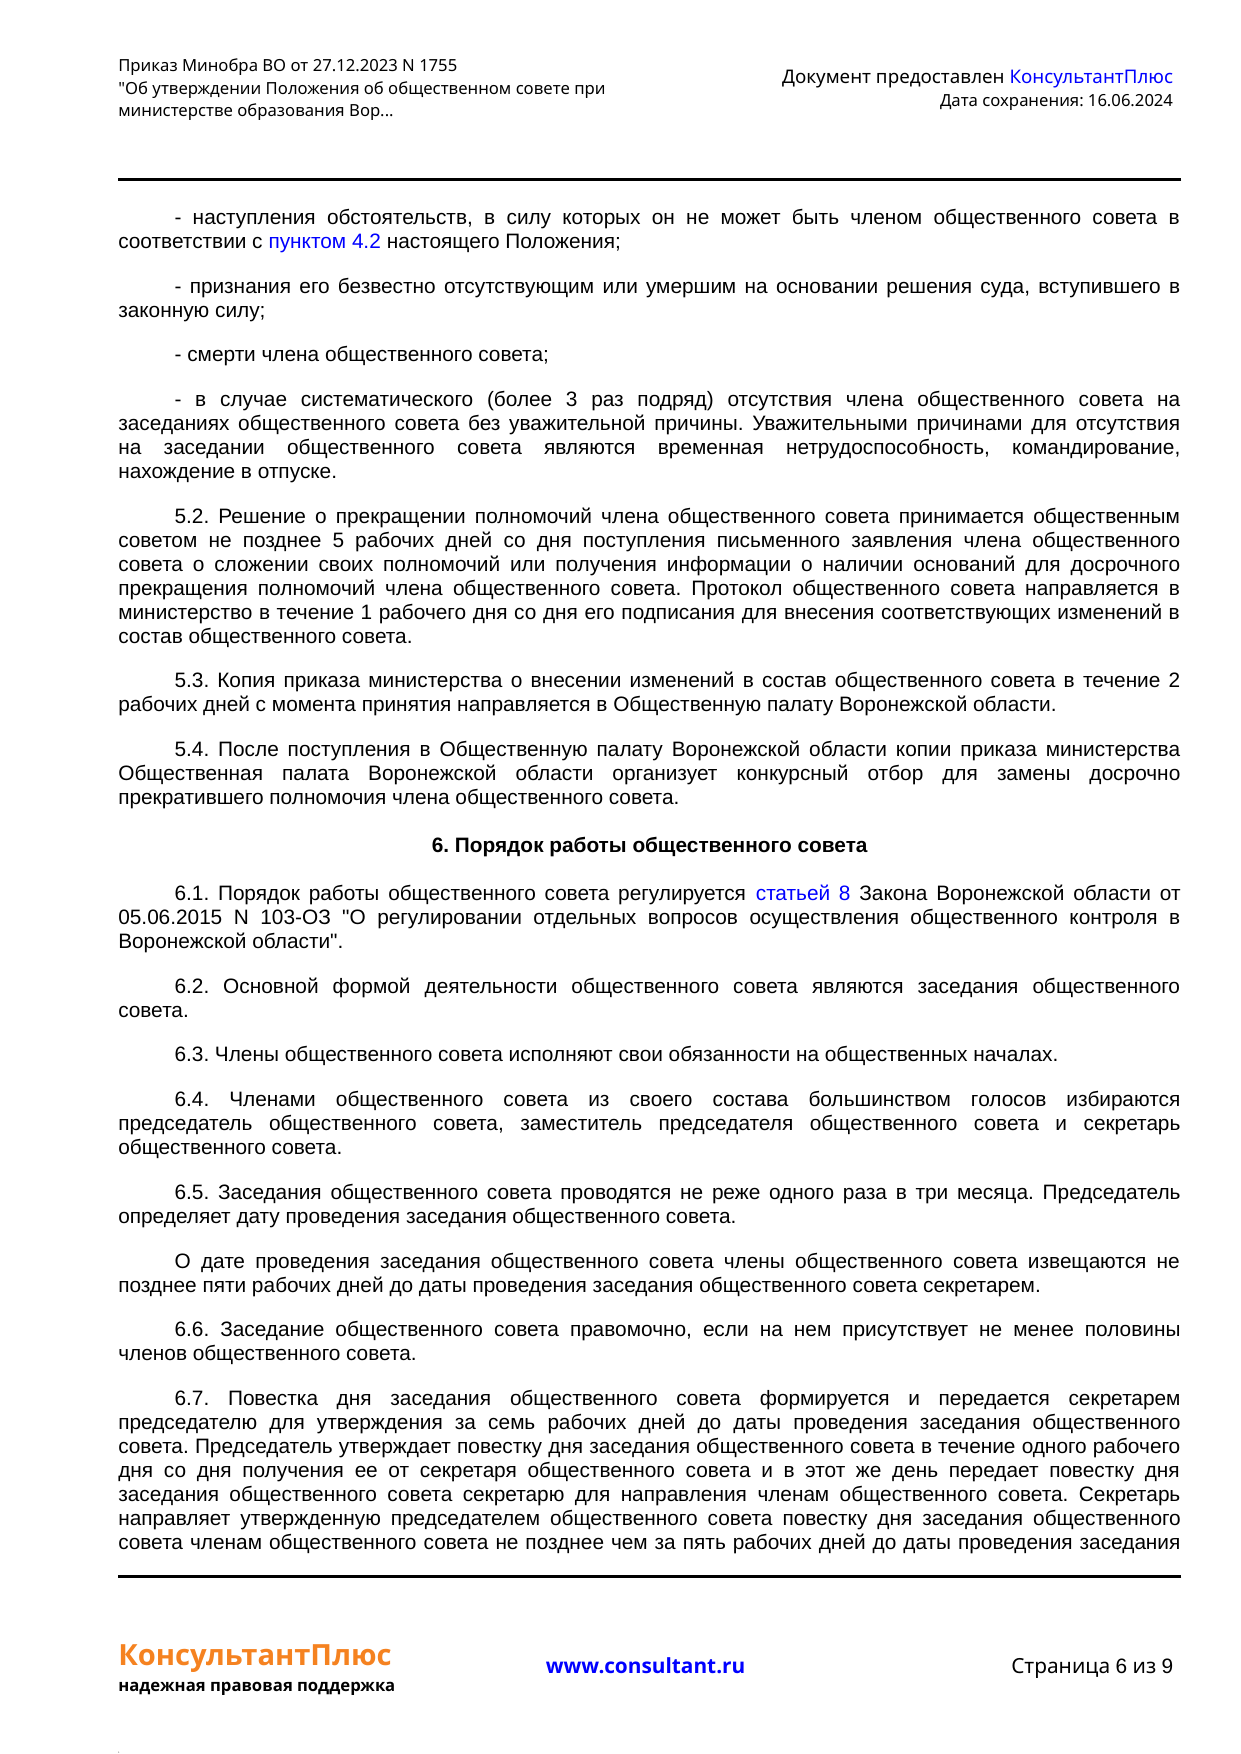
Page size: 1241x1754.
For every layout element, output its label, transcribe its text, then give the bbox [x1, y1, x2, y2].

text 6.3. Члены общественного совета исполняют свои обязанности на общественных началах. [118, 1042, 1181, 1066]
text 5.2. Решение о прекращении полномочий члена общественного совета принимается общественным советом не позднее 5 рабочих дней со дня поступления письменного заявления члена общественного совета о сложении своих полномочий или получения информации о наличии оснований для досрочного прекращения полномочий члена общественного совета. Протокол общественного совета направляется в министерство в течение 1 рабочего дня со дня его подписания для внесения соответствующих изменений в состав общественного совета. [118, 504, 1181, 647]
text 6.5. Заседания общественного совета проводятся не реже одного раза в три месяца. Председатель определяет дату проведения заседания общественного совета. [118, 1180, 1181, 1228]
text - смерти члена общественного совета; [118, 342, 1181, 366]
text - в случае систематического (более 3 раз подряд) отсутствия члена общественного совета на заседаниях общественного совета без уважительной причины. Уважительными причинами для отсутствия на заседании общественного совета являются временная нетрудоспособность, командирование, нахождение в отпуске. [118, 387, 1181, 483]
title 6. Порядок работы общественного совета [118, 833, 1181, 857]
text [118, 1386, 1181, 1554]
text - наступления обстоятельств, в силу которых он не может быть членом общественного совета в соответствии с пунктом 4.2 настоящего Положения; [118, 205, 1181, 253]
text 6.1. Порядок работы общественного совета регулируется статьей 8 Закона Воронежской области от 05.06.2015 N 103-ОЗ "О регулировании отдельных вопросов осуществления общественного контроля в Воронежской области". [118, 881, 1181, 953]
text - признания его безвестно отсутствующим или умершим на основании решения суда, вступившего в законную силу; [118, 273, 1181, 321]
text 5.3. Копия приказа министерства о внесении изменений в состав общественного совета в течение 2 рабочих дней с момента принятия направляется в Общественную палату Воронежской области. [118, 668, 1181, 716]
text 6.6. Заседание общественного совета правомочно, если на нем присутствует не менее половины членов общественного совета. [118, 1317, 1181, 1365]
text 6.2. Основной формой деятельности общественного совета являются заседания общественного совета. [118, 973, 1181, 1021]
text О дате проведения заседания общественного совета члены общественного совета извещаются не позднее пяти рабочих дней до даты проведения заседания общественного совета секретарем. [118, 1248, 1181, 1296]
text 6.4. Членами общественного совета из своего состава большинством голосов избираются председатель общественного совета, заместитель председателя общественного совета и секретарь общественного совета. [118, 1087, 1181, 1159]
text 5.4. После поступления в Общественную палату Воронежской области копии приказа министерства Общественная палата Воронежской области организует конкурсный отбор для замены досрочно прекратившего полномочия члена общественного совета. [118, 737, 1181, 809]
